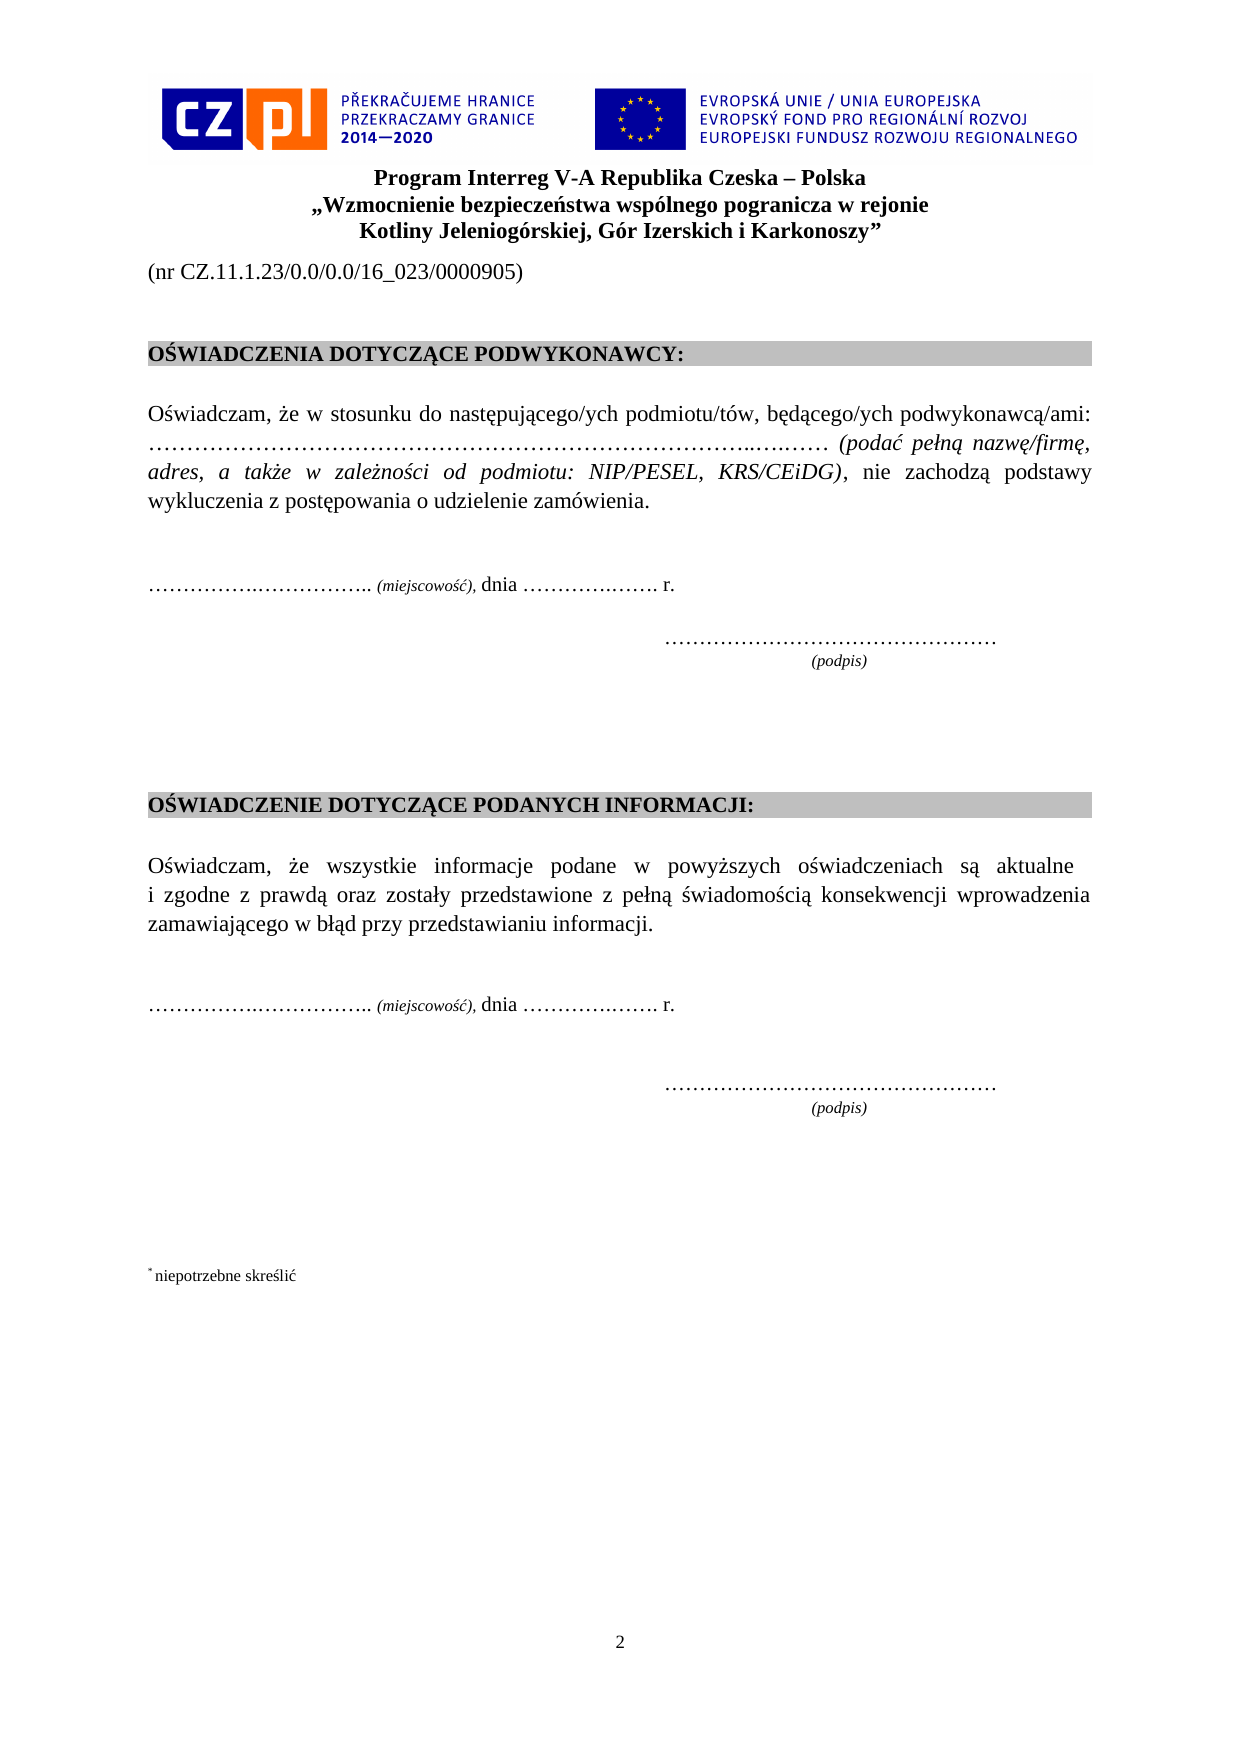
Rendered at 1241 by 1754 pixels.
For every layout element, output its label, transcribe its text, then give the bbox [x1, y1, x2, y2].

text …………….…………….. (miejscowość), dnia ………….……. r. [148, 992, 1092, 1016]
text ………………………………………… [148, 1071, 1092, 1095]
picture [147, 73, 1093, 165]
text OŚWIADCZENIA DOTYCZĄCE PODWYKONAWCY: [148, 341, 1092, 366]
text ………………………………………… [148, 625, 1092, 649]
text (podpis) [738, 1097, 1092, 1117]
text * niepotrzebne skreślić [148, 1266, 1092, 1285]
text OŚWIADCZENIE DOTYCZĄCE PODANYCH INFORMACJI: [148, 792, 1092, 818]
text Oświadczam, że wszystkie informacje podane w powyższych oświadczeniach są aktualne i zgodne z prawdą oraz zostały przedstawione z pełną świadomością konsekwencji wprowadzenia zamawiającego w błąd przy przedstawianiu informacji. [148, 852, 1092, 936]
text …………….…………….. (miejscowość), dnia ………….……. r. [148, 572, 1092, 596]
text Oświadczam, że w stosunku do następującego/ych podmiotu/tów, będącego/ych podwykonawcą/ami: ……………………………………………………………………..….…… (podać pełną nazwę/firmę, adres, a także w zależności od podmiotu: NIP/PESEL, KRS/CEiDG), nie zachodzą podstawy wykluczenia z postępowania o udzielenie zamówienia. [148, 401, 1092, 514]
text (podpis) [738, 651, 1092, 670]
